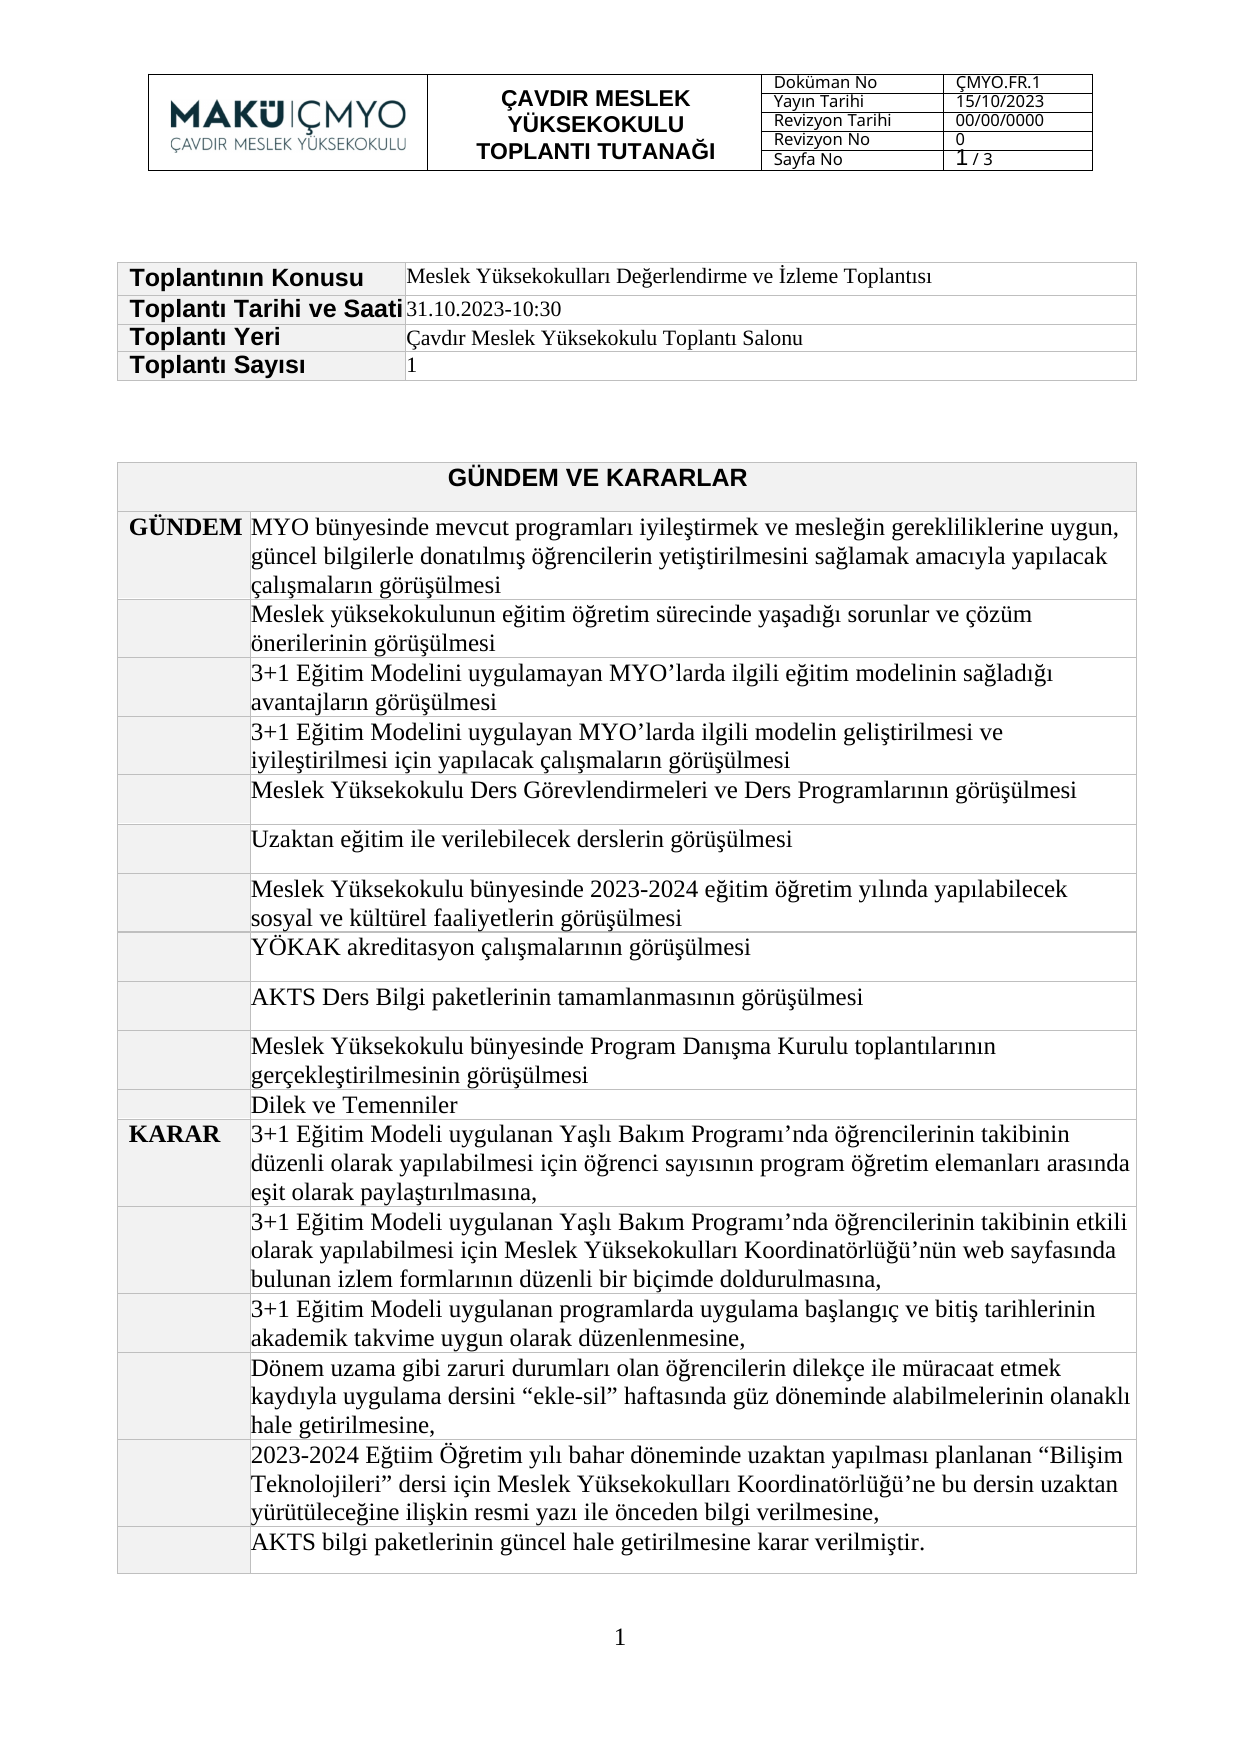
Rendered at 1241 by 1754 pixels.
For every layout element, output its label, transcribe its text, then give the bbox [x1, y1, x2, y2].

table_cell 2023-2024 Eğtiim Öğretim yılı bahar döneminde uzaktan yapılması planlanan “Bilişim Teknolojileri” dersi için Meslek Yüksekokulları Koordinatörlüğü’ne bu dersin uzaktan yürütüleceğine ilişkin resmi yazı ile önceden bilgi verilmesine, [251, 1440, 1136, 1526]
table_cell [118, 1090, 250, 1118]
table_cell [118, 1440, 250, 1526]
table_cell AKTS bilgi paketlerinin güncel hale getirilmesine karar verilmiştir. [251, 1527, 1136, 1573]
table_cell MYO bünyesinde mevcut programları iyileştirmek ve mesleğin gerekliliklerine uygun, güncel bilgilerle donatılmış öğrencilerin yetiştirilmesini sağlamak amacıyla yapılacak çalışmaların görüşülmesi [251, 512, 1136, 598]
table_header Meslek Yüksekokulları Değerlendirme ve İzleme Toplantısı [406, 263, 1136, 295]
table_cell [118, 982, 250, 1030]
table_cell Dönem uzama gibi zaruri durumları olan öğrencilerin dilekçe ile müracaat etmek kaydıyla uygulama dersini “ekle-sil” haftasında güz döneminde alabilmelerinin olanaklı hale getirilmesine, [251, 1353, 1136, 1439]
table_cell Meslek yüksekokulunun eğitim öğretim sürecinde yaşadığı sorunlar ve çözüm önerilerinin görüşülmesi [251, 600, 1136, 657]
picture [170, 99, 406, 153]
table_cell GÜNDEM [118, 512, 250, 598]
table_cell Meslek Yüksekokulu bünyesinde 2023-2024 eğitim öğretim yılında yapılabilecek sosyal ve kültürel faaliyetlerin görüşülmesi [251, 874, 1136, 931]
table_cell 1 [406, 352, 1136, 380]
table_cell 31.10.2023-10:30 [406, 296, 1136, 324]
table_cell [118, 1031, 250, 1089]
table_cell [118, 717, 250, 774]
table_cell Uzaktan eğitim ile verilebilecek derslerin görüşülmesi [251, 825, 1136, 873]
table_cell [118, 1527, 250, 1573]
table_cell [118, 1207, 250, 1293]
table_cell Çavdır Meslek Yüksekokulu Toplantı Salonu [406, 325, 1136, 351]
table_cell AKTS Ders Bilgi paketlerinin tamamlanmasının görüşülmesi [251, 982, 1136, 1030]
table_cell [118, 600, 250, 657]
table_cell Meslek Yüksekokulu Ders Görevlendirmeleri ve Ders Programlarının görüşülmesi [251, 775, 1136, 823]
table_cell KARAR [118, 1120, 250, 1206]
table_cell [118, 775, 250, 823]
table_cell [118, 825, 250, 873]
table_cell 3+1 Eğitim Modeli uygulanan Yaşlı Bakım Programı’nda öğrencilerinin takibinin düzenli olarak yapılabilmesi için öğrenci sayısının program öğretim elemanları arasında eşit olarak paylaştırılmasına, [251, 1120, 1136, 1206]
table_cell [118, 933, 250, 981]
table_cell YÖKAK akreditasyon çalışmalarının görüşülmesi [251, 933, 1136, 981]
table_header Toplantının Konusu [118, 263, 405, 295]
table_cell Toplantı Sayısı [118, 352, 405, 380]
table_cell Toplantı Yeri [118, 325, 405, 351]
table_cell 3+1 Eğitim Modelini uygulamayan MYO’larda ilgili eğitim modelinin sağladığı avantajların görüşülmesi [251, 658, 1136, 716]
table_cell 3+1 Eğitim Modeli uygulanan Yaşlı Bakım Programı’nda öğrencilerinin takibinin etkili olarak yapılabilmesi için Meslek Yüksekokulları Koordinatörlüğü’nün web sayfasında bulunan izlem formlarının düzenli bir biçimde doldurulmasına, [251, 1207, 1136, 1293]
table_cell [118, 658, 250, 716]
table_cell [118, 1353, 250, 1439]
table_header GÜNDEM VE KARARLAR [118, 463, 1136, 511]
table_cell [118, 1294, 250, 1352]
table_cell Meslek Yüksekokulu bünyesinde Program Danışma Kurulu toplantılarının gerçekleştirilmesinin görüşülmesi [251, 1031, 1136, 1089]
table_cell 3+1 Eğitim Modelini uygulayan MYO’larda ilgili modelin geliştirilmesi ve iyileştirilmesi için yapılacak çalışmaların görüşülmesi [251, 717, 1136, 774]
table_cell Dilek ve Temenniler [251, 1090, 1136, 1118]
table_cell 3+1 Eğitim Modeli uygulanan programlarda uygulama başlangıç ve bitiş tarihlerinin akademik takvime uygun olarak düzenlenmesine, [251, 1294, 1136, 1352]
table_cell Toplantı Tarihi ve Saati [118, 296, 405, 324]
table_cell [118, 874, 250, 931]
